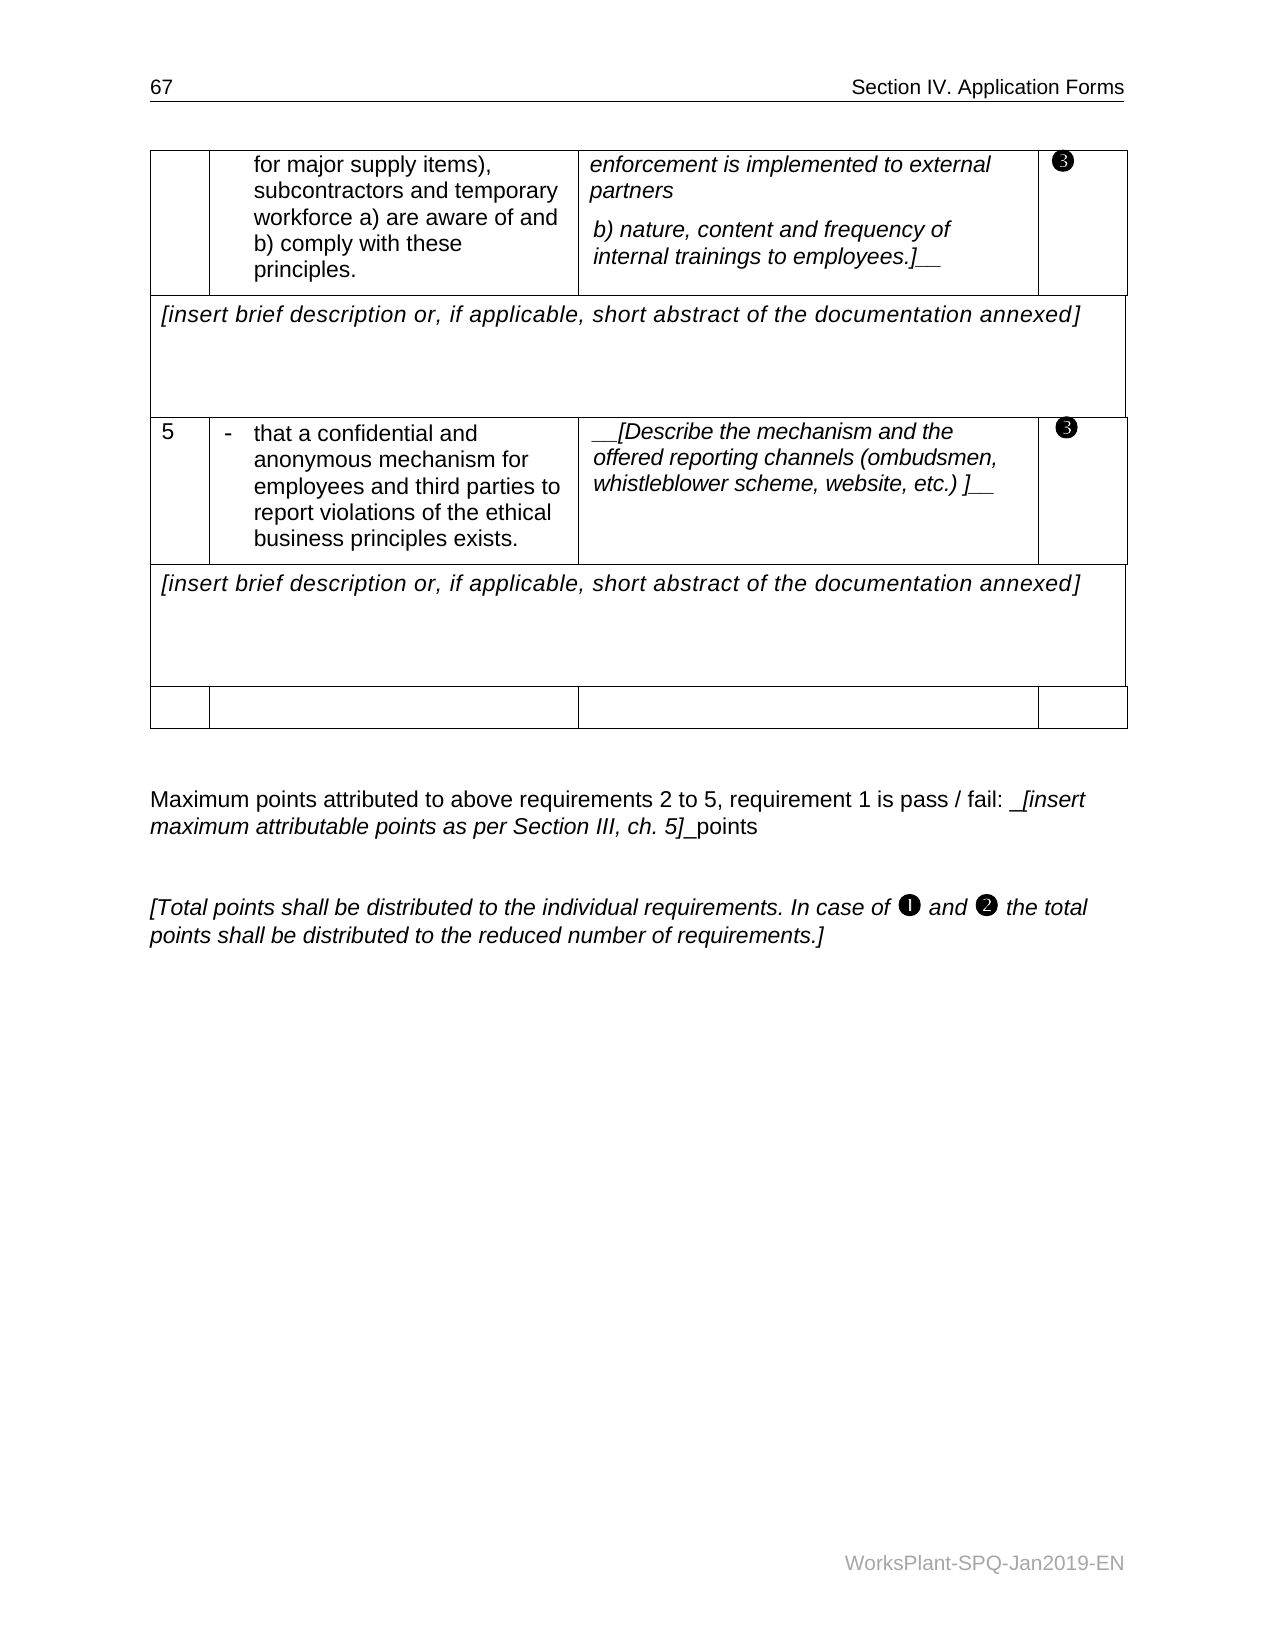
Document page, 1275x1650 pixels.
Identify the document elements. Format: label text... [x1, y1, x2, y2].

table_cell [1039, 151, 1127, 295]
table_cell [insert brief description or, if applicable, short abstract of the documentation annexed] [151, 565, 1125, 686]
text [Total points shall be distributed to the individual requirements. In case of and the total points shall be distributed to the reduced number of requirements.] [150, 894, 1125, 948]
table_cell __[Describe the mechanism and the offered reporting channels (ombudsmen, whistleblower scheme, website, etc.) ]__ [579, 418, 1038, 564]
table_cell [1039, 418, 1127, 564]
table_cell 4 [151, 151, 209, 295]
table_cell [210, 687, 578, 728]
table_cell [1039, 687, 1127, 728]
table_cell [579, 687, 1038, 728]
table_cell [210, 151, 578, 295]
table_cell 5 [151, 418, 209, 564]
text Maximum points attributed to above requirements 2 to 5, requirement 1 is pass / fail: _[insert maximum attributable points as per Section III, ch. 5]_points [150, 786, 1125, 839]
table_cell [151, 687, 209, 728]
table_cell that a confidential and anonymous mechanism for employees and third parties to report violations of the ethical business principles exists. [210, 418, 578, 564]
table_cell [579, 151, 1038, 295]
table_cell [insert brief description or, if applicable, short abstract of the documentation annexed] [151, 296, 1125, 417]
